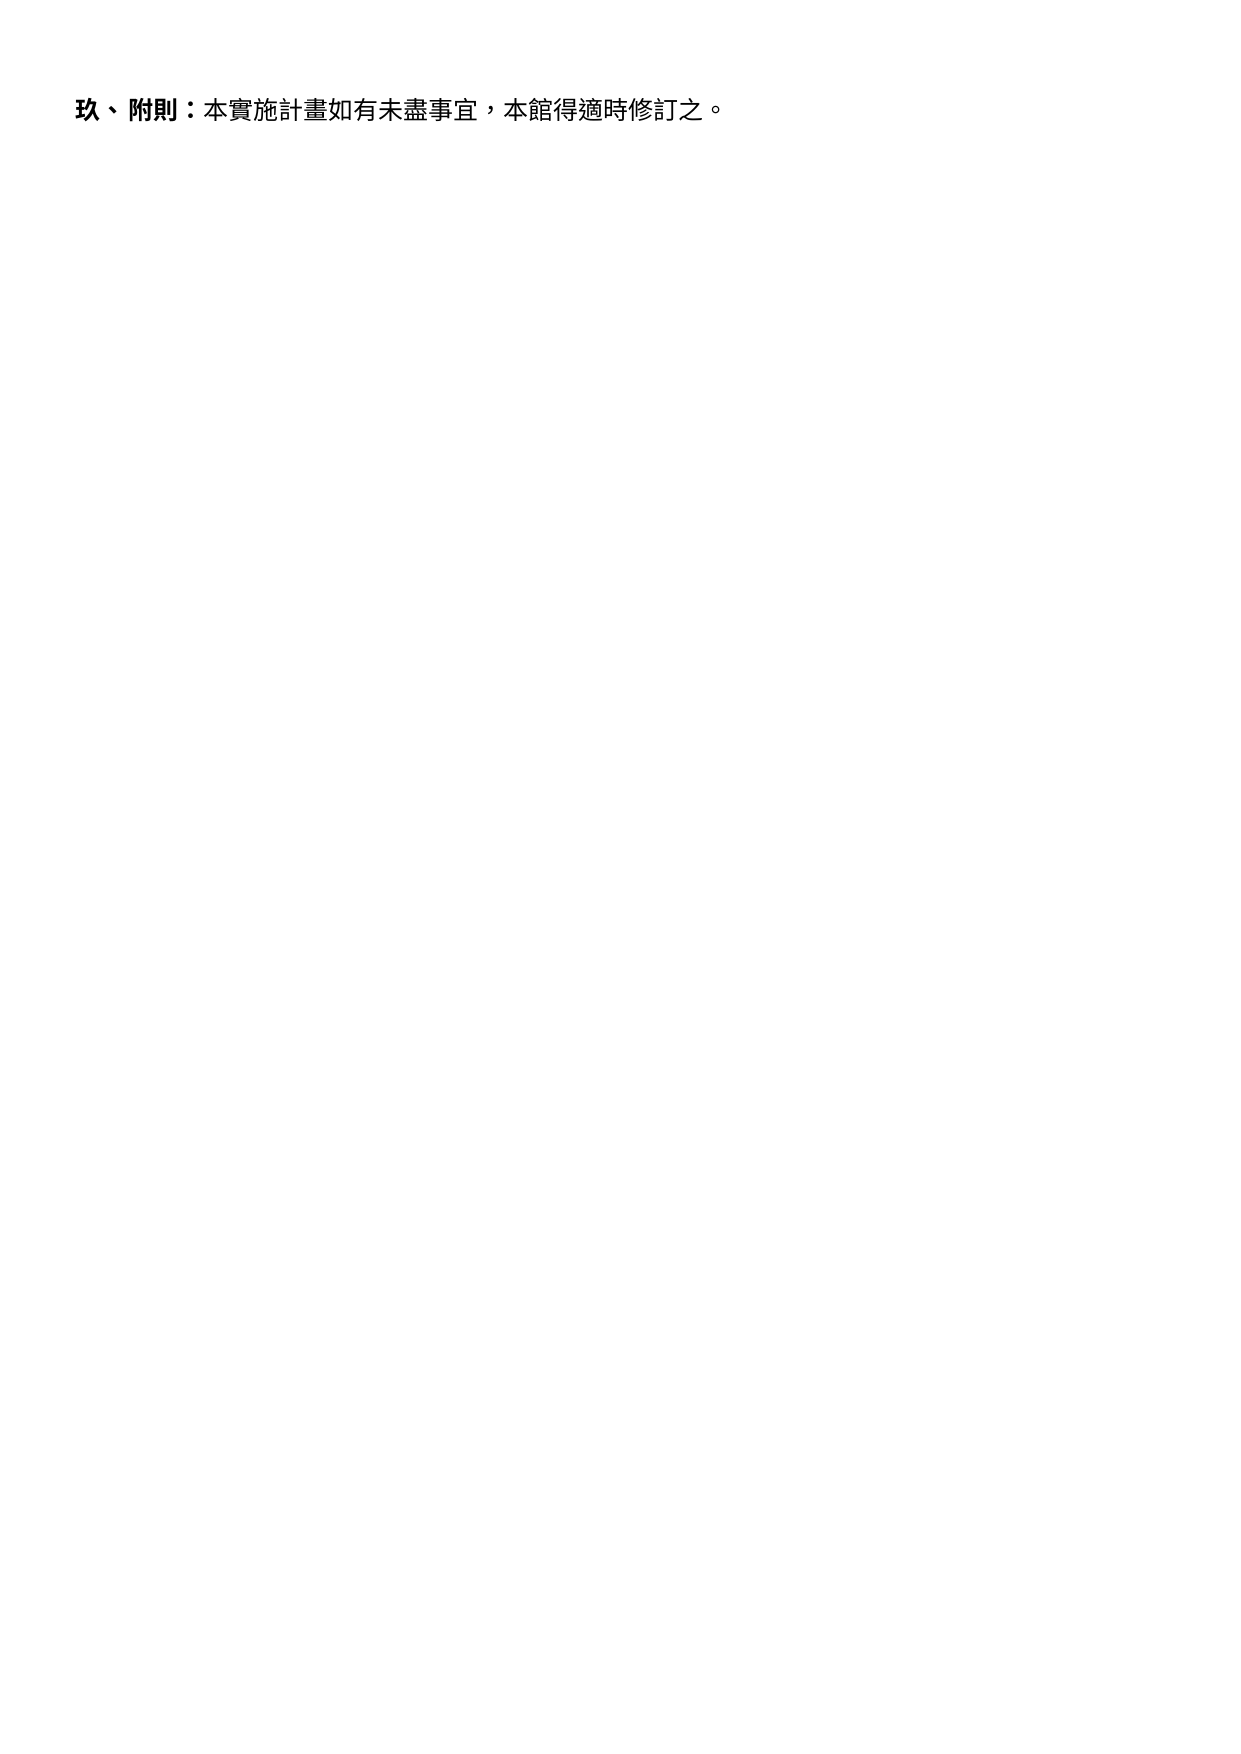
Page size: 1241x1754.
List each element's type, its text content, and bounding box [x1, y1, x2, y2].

list 附則：本實施計畫如有未盡事宜，本館得適時修訂之。 [75, 89, 1165, 127]
